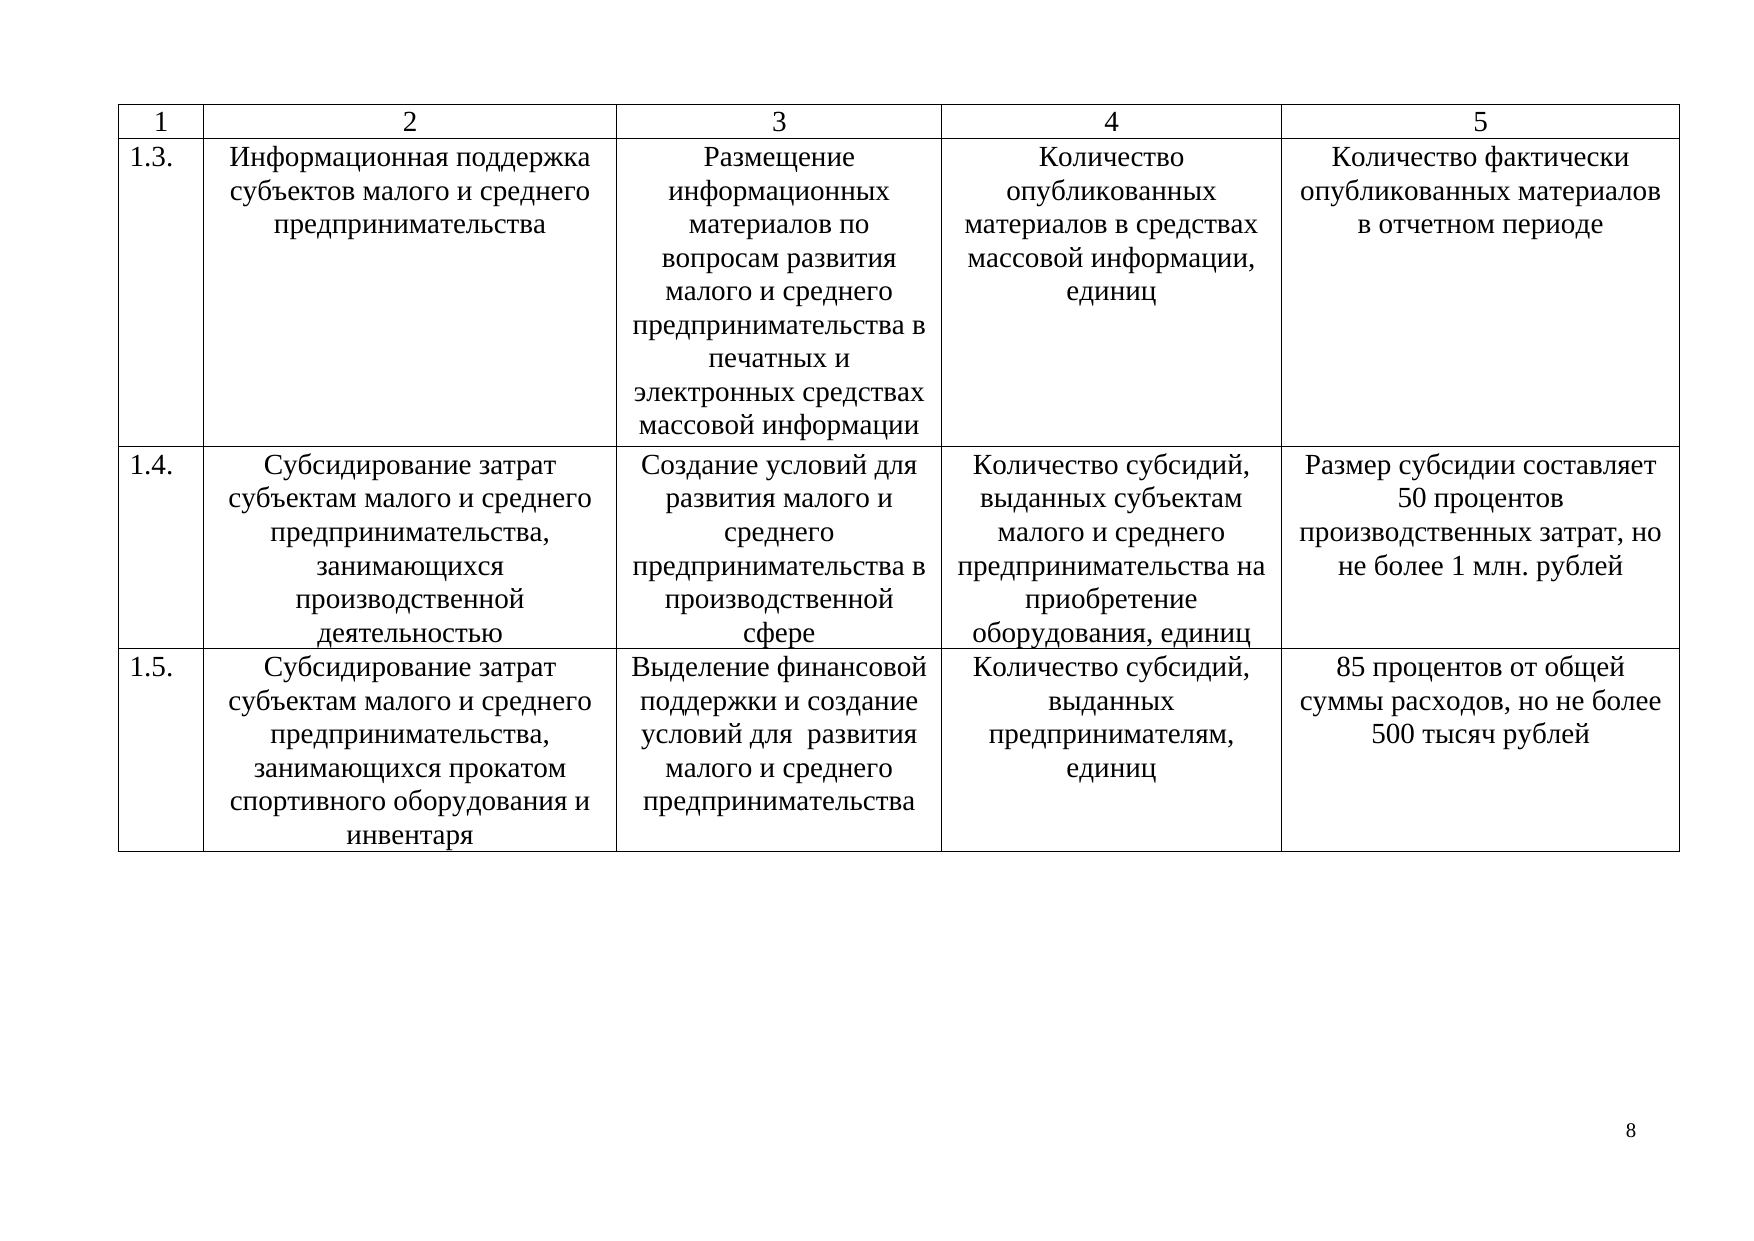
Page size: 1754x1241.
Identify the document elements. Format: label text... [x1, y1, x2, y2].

table_cell Количество субсидий, выданных субъектам малого и среднего предпринимательства на приобретение оборудования, единиц [942, 447, 1281, 648]
table_cell 85 процентов от общей суммы расходов, но не более 500 тысяч рублей [1282, 649, 1679, 851]
table_cell Информационная поддержка субъектов малого и среднего предпринимательства [204, 139, 616, 446]
table_cell 1.5. [119, 649, 203, 851]
table_cell Субсидирование затрат субъектам малого и среднего предпринимательства, занимающихся прокатом спортивного оборудования и инвентаря [204, 649, 616, 851]
table_cell Субсидирование затрат субъектам малого и среднего предпринимательства, занимающихся производственной деятельностью [204, 447, 616, 648]
table_cell Создание условий для развития малого и среднего предпринимательства в производственной сфере [617, 447, 941, 648]
table_cell 3 [617, 105, 941, 138]
table_cell 1 [119, 105, 203, 138]
table_cell Количество субсидий, выданных предпринимателям, единиц [942, 649, 1281, 851]
table_cell 1.3. [119, 139, 203, 446]
table_cell 4 [942, 105, 1281, 138]
table_cell Количество фактически опубликованных материалов в отчетном периоде [1282, 139, 1679, 446]
table_cell 1.4. [119, 447, 203, 648]
table_cell Размещение информационных материалов по вопросам развития малого и среднего предпринимательства в печатных и электронных средствах массовой информации [617, 139, 941, 446]
table_cell 5 [1282, 105, 1679, 138]
table_cell Размер субсидии составляет 50 процентов производственных затрат, но не более 1 млн. рублей [1282, 447, 1679, 648]
table_cell Количество опубликованных материалов в средствах массовой информации, единиц [942, 139, 1281, 446]
table_cell Выделение финансовой поддержки и создание условий для развития малого и среднего предпринимательства [617, 649, 941, 851]
table_cell 2 [204, 105, 616, 138]
